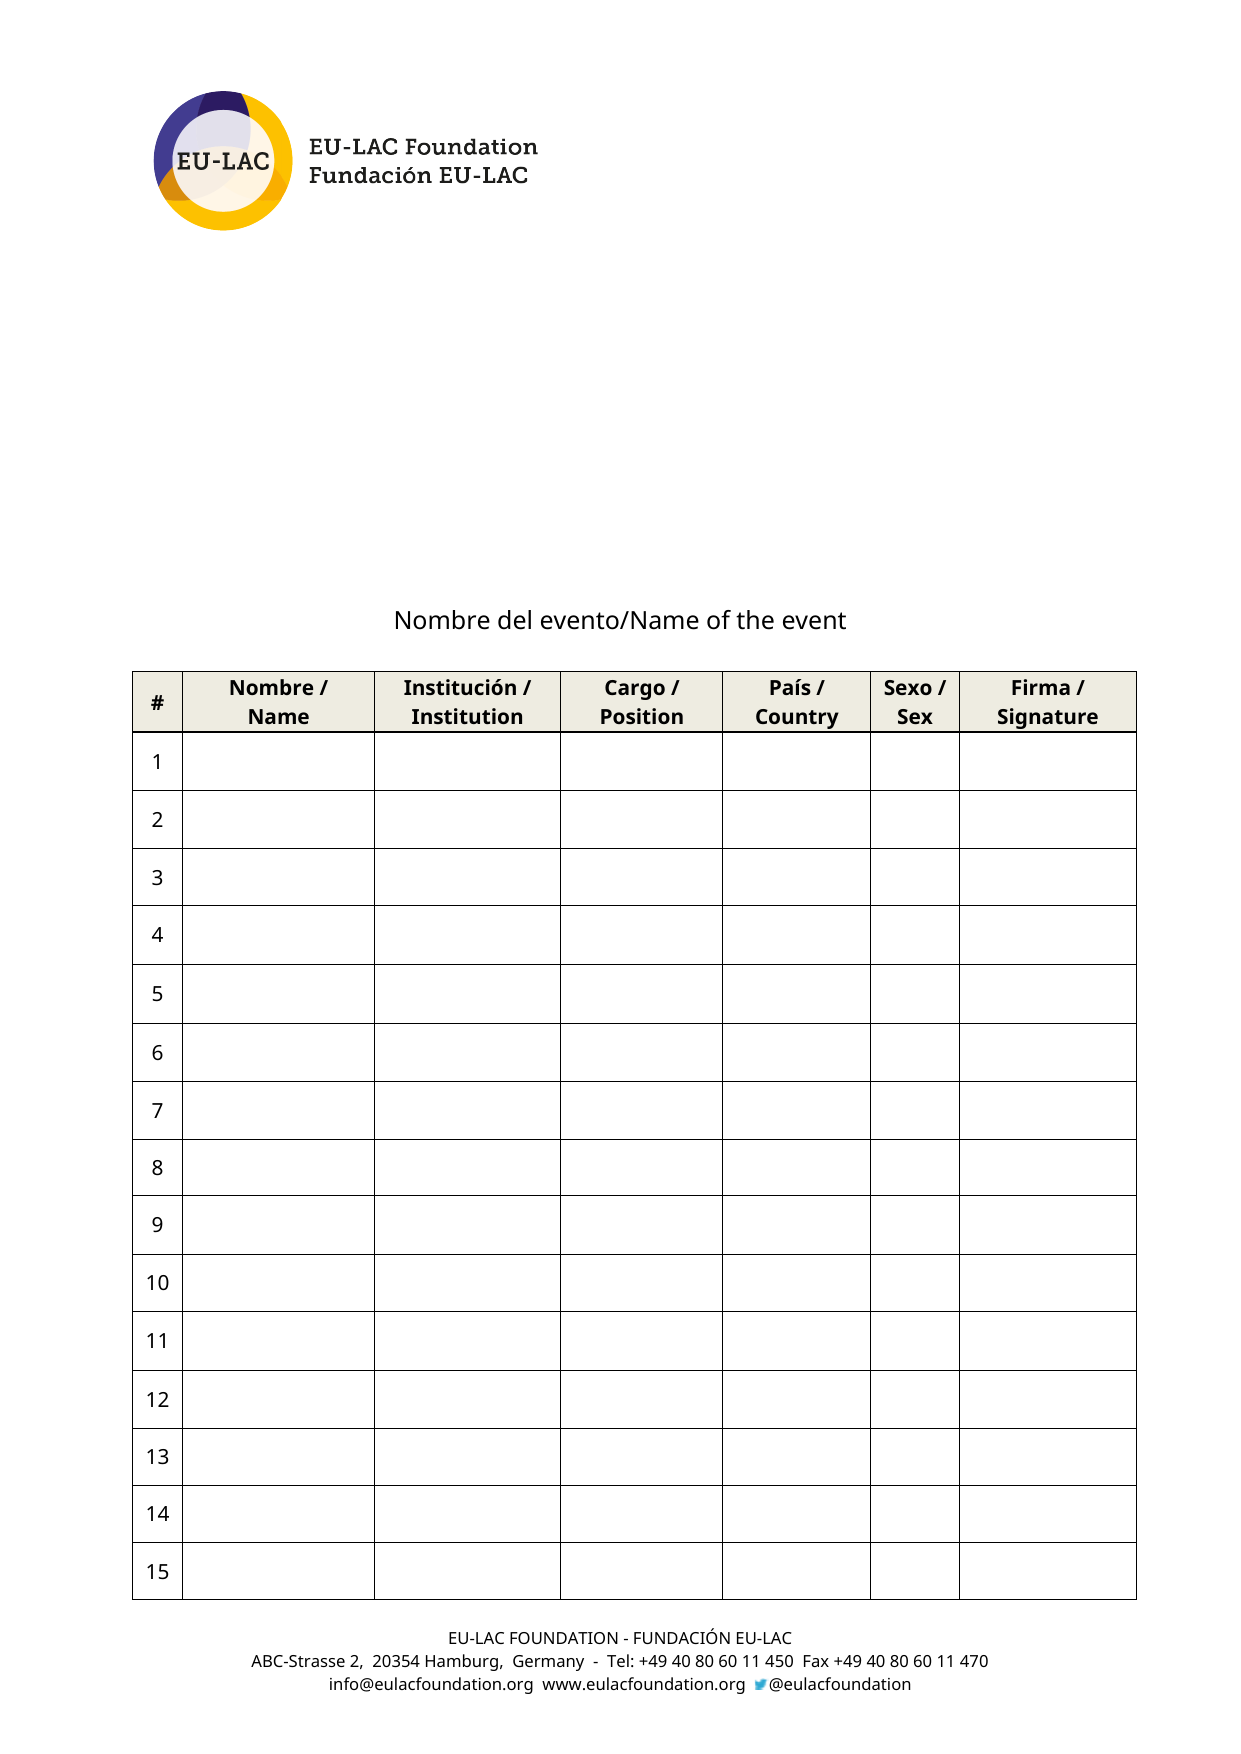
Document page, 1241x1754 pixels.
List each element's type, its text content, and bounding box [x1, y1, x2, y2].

table_cell [375, 1543, 560, 1599]
table_cell [375, 965, 560, 1022]
table_cell [561, 1196, 722, 1253]
table_cell [183, 849, 374, 905]
table_header Firma / Signature [960, 672, 1136, 731]
table_cell 10 [133, 1255, 182, 1311]
table_cell 14 [133, 1486, 182, 1542]
table_cell [561, 1255, 722, 1311]
table_cell [960, 1255, 1136, 1311]
table_cell 7 [133, 1082, 182, 1138]
table_cell 1 [133, 733, 182, 790]
table_cell [375, 1196, 560, 1253]
table_header # [133, 672, 182, 731]
table_cell [723, 1196, 870, 1253]
table_cell [871, 1196, 959, 1253]
table_cell [375, 733, 560, 790]
table_cell [723, 1255, 870, 1311]
table_header Institución / Institution [375, 672, 560, 731]
table_cell 13 [133, 1429, 182, 1485]
table_cell [183, 791, 374, 848]
table_cell 9 [133, 1196, 182, 1253]
table_cell [723, 1543, 870, 1599]
table_cell [561, 1486, 722, 1542]
table_cell [871, 849, 959, 905]
table_cell 2 [133, 791, 182, 848]
table_cell [183, 1543, 374, 1599]
table_cell [375, 1429, 560, 1485]
table_cell [561, 906, 722, 963]
table_cell [871, 1543, 959, 1599]
table_cell [375, 1312, 560, 1370]
table_cell [723, 1140, 870, 1195]
table_cell [375, 791, 560, 848]
table_cell [871, 733, 959, 790]
table_cell [871, 1429, 959, 1485]
table_cell [871, 1255, 959, 1311]
table_cell [960, 1486, 1136, 1542]
table_cell [561, 1140, 722, 1195]
table_cell [375, 1082, 560, 1138]
table_cell [561, 849, 722, 905]
table_cell [960, 1371, 1136, 1427]
picture [754, 1678, 769, 1690]
table_cell [723, 906, 870, 963]
table_cell [960, 1082, 1136, 1138]
table_cell [723, 1312, 870, 1370]
table_cell [375, 1255, 560, 1311]
table_cell [960, 1140, 1136, 1195]
table_cell [183, 1312, 374, 1370]
table_cell [723, 733, 870, 790]
table_cell [960, 1429, 1136, 1485]
table_cell [183, 1371, 374, 1427]
table_cell [375, 1024, 560, 1081]
table_cell [561, 791, 722, 848]
table_cell [871, 965, 959, 1022]
table_cell [960, 733, 1136, 790]
table_cell [960, 1024, 1136, 1081]
table_cell [183, 1255, 374, 1311]
table_cell [960, 849, 1136, 905]
table_header Sexo / Sex [871, 672, 959, 731]
table_cell [183, 1024, 374, 1081]
table_cell [183, 1140, 374, 1195]
table_cell [723, 1024, 870, 1081]
table_cell [960, 1196, 1136, 1253]
table_cell [960, 1312, 1136, 1370]
table_cell 3 [133, 849, 182, 905]
table_cell [960, 791, 1136, 848]
table_cell [561, 1082, 722, 1138]
table_cell [871, 1486, 959, 1542]
table_cell 8 [133, 1140, 182, 1195]
table_cell [561, 1371, 722, 1427]
table_cell [561, 965, 722, 1022]
table_cell [183, 965, 374, 1022]
table_cell [723, 1371, 870, 1427]
table_cell 4 [133, 906, 182, 963]
table_cell [871, 791, 959, 848]
table_cell [183, 906, 374, 963]
table_cell 6 [133, 1024, 182, 1081]
table_cell [375, 906, 560, 963]
table_cell [723, 1082, 870, 1138]
text Nombre del evento/Name of the event [150, 603, 1090, 637]
picture [150, 87, 544, 234]
table_cell [375, 1486, 560, 1542]
table_cell 12 [133, 1371, 182, 1427]
table_cell [561, 733, 722, 790]
table_cell 5 [133, 965, 182, 1022]
table_cell [183, 1196, 374, 1253]
table_cell [183, 1082, 374, 1138]
table_cell [375, 849, 560, 905]
table_header País / Country [723, 672, 870, 731]
table_cell [375, 1371, 560, 1427]
table_cell [871, 1082, 959, 1138]
table_cell [561, 1543, 722, 1599]
table_cell [183, 733, 374, 790]
table_cell [723, 1429, 870, 1485]
table_cell 15 [133, 1543, 182, 1599]
table_cell [960, 906, 1136, 963]
table_cell 11 [133, 1312, 182, 1370]
table_cell [871, 1312, 959, 1370]
table_cell [960, 1543, 1136, 1599]
table_cell [183, 1486, 374, 1542]
table_header Nombre / Name [183, 672, 374, 731]
table_cell [183, 1429, 374, 1485]
table_cell [871, 1371, 959, 1427]
table_cell [871, 906, 959, 963]
table_cell [561, 1312, 722, 1370]
table_cell [723, 791, 870, 848]
table_cell [960, 965, 1136, 1022]
table_cell [723, 965, 870, 1022]
table_header Cargo / Position [561, 672, 722, 731]
table_cell [723, 849, 870, 905]
table_cell [871, 1024, 959, 1081]
table_cell [561, 1429, 722, 1485]
table_cell [375, 1140, 560, 1195]
table_cell [871, 1140, 959, 1195]
table_cell [561, 1024, 722, 1081]
table_cell [723, 1486, 870, 1542]
